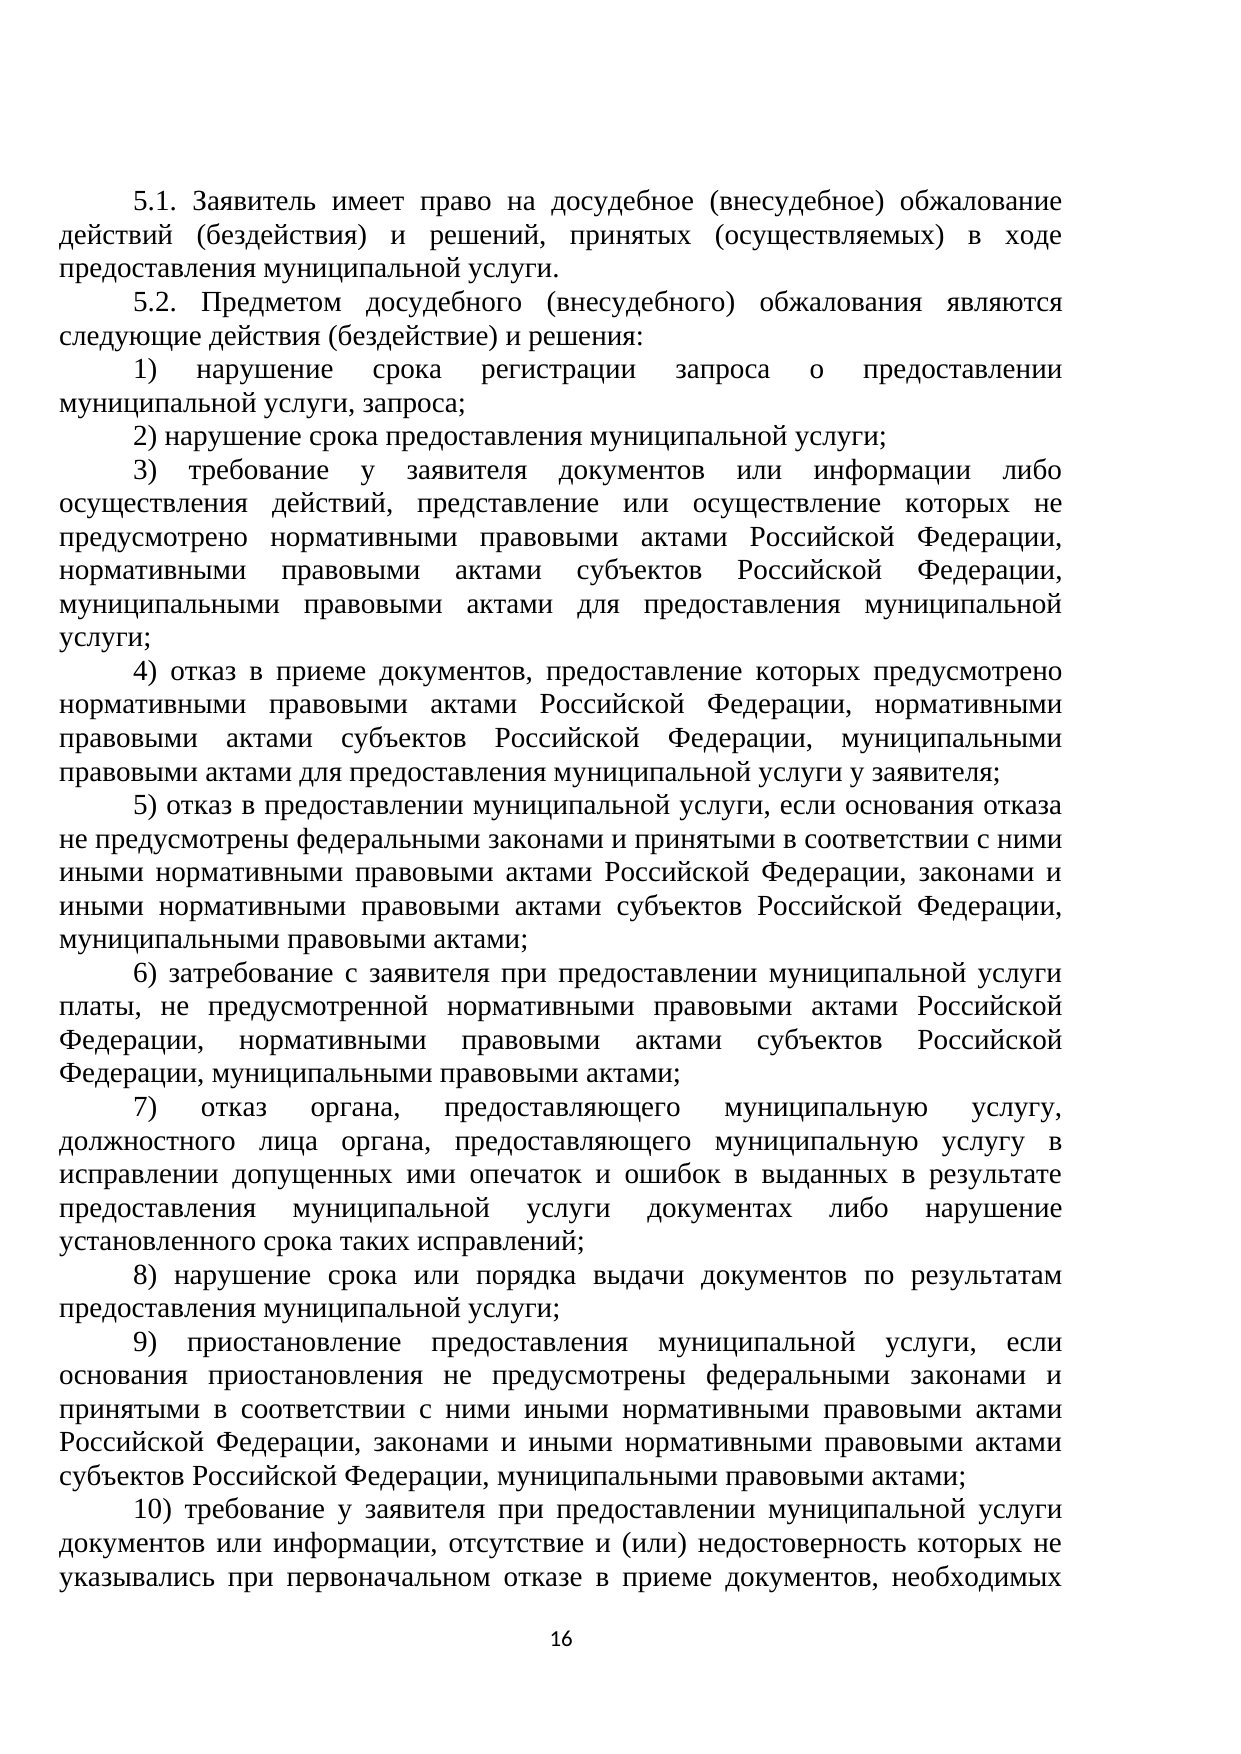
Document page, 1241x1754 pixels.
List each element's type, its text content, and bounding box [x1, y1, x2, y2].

text 7) отказ органа, предоставляющего муниципальную услугу, должностного лица органа, предоставляющего муниципальную услугу в исправлении допущенных ими опечаток и ошибок в выданных в результате предоставления муниципальной услуги документах либо нарушение установленного срока таких исправлений; [59, 1089, 1063, 1257]
text 9) приостановление предоставления муниципальной услуги, если основания приостановления не предусмотрены федеральными законами и принятыми в соответствии с ними иными нормативными правовыми актами Российской Федерации, законами и иными нормативными правовыми актами субъектов Российской Федерации, муниципальными правовыми актами; [59, 1324, 1063, 1492]
text 8) нарушение срока или порядка выдачи документов по результатам предоставления муниципальной услуги; [59, 1257, 1063, 1324]
text 5.1. Заявитель имеет право на досудебное (внесудебное) обжалование действий (бездействия) и решений, принятых (осуществляемых) в ходе предоставления муниципальной услуги. [59, 183, 1063, 284]
text 3) требование у заявителя документов или информации либо осуществления действий, представление или осуществление которых не предусмотрено нормативными правовыми актами Российской Федерации, нормативными правовыми актами субъектов Российской Федерации, муниципальными правовыми актами для предоставления муниципальной услуги; [59, 452, 1063, 653]
text 6) затребование с заявителя при предоставлении муниципальной услуги платы, не предусмотренной нормативными правовыми актами Российской Федерации, нормативными правовыми актами субъектов Российской Федерации, муниципальными правовыми актами; [59, 955, 1063, 1089]
text 5.2. Предметом досудебного (внесудебного) обжалования являются следующие действия (бездействие) и решения: [59, 284, 1063, 351]
text 4) отказ в приеме документов, предоставление которых предусмотрено нормативными правовыми актами Российской Федерации, нормативными правовыми актами субъектов Российской Федерации, муниципальными правовыми актами для предоставления муниципальной услуги у заявителя; [59, 653, 1063, 787]
text 2) нарушение срока предоставления муниципальной услуги; [59, 418, 1063, 452]
text 5) отказ в предоставлении муниципальной услуги, если основания отказа не предусмотрены федеральными законами и принятыми в соответствии с ними иными нормативными правовыми актами Российской Федерации, законами и иными нормативными правовыми актами субъектов Российской Федерации, муниципальными правовыми актами; [59, 787, 1063, 955]
text 1) нарушение срока регистрации запроса о предоставлении муниципальной услуги, запроса; [59, 351, 1063, 418]
